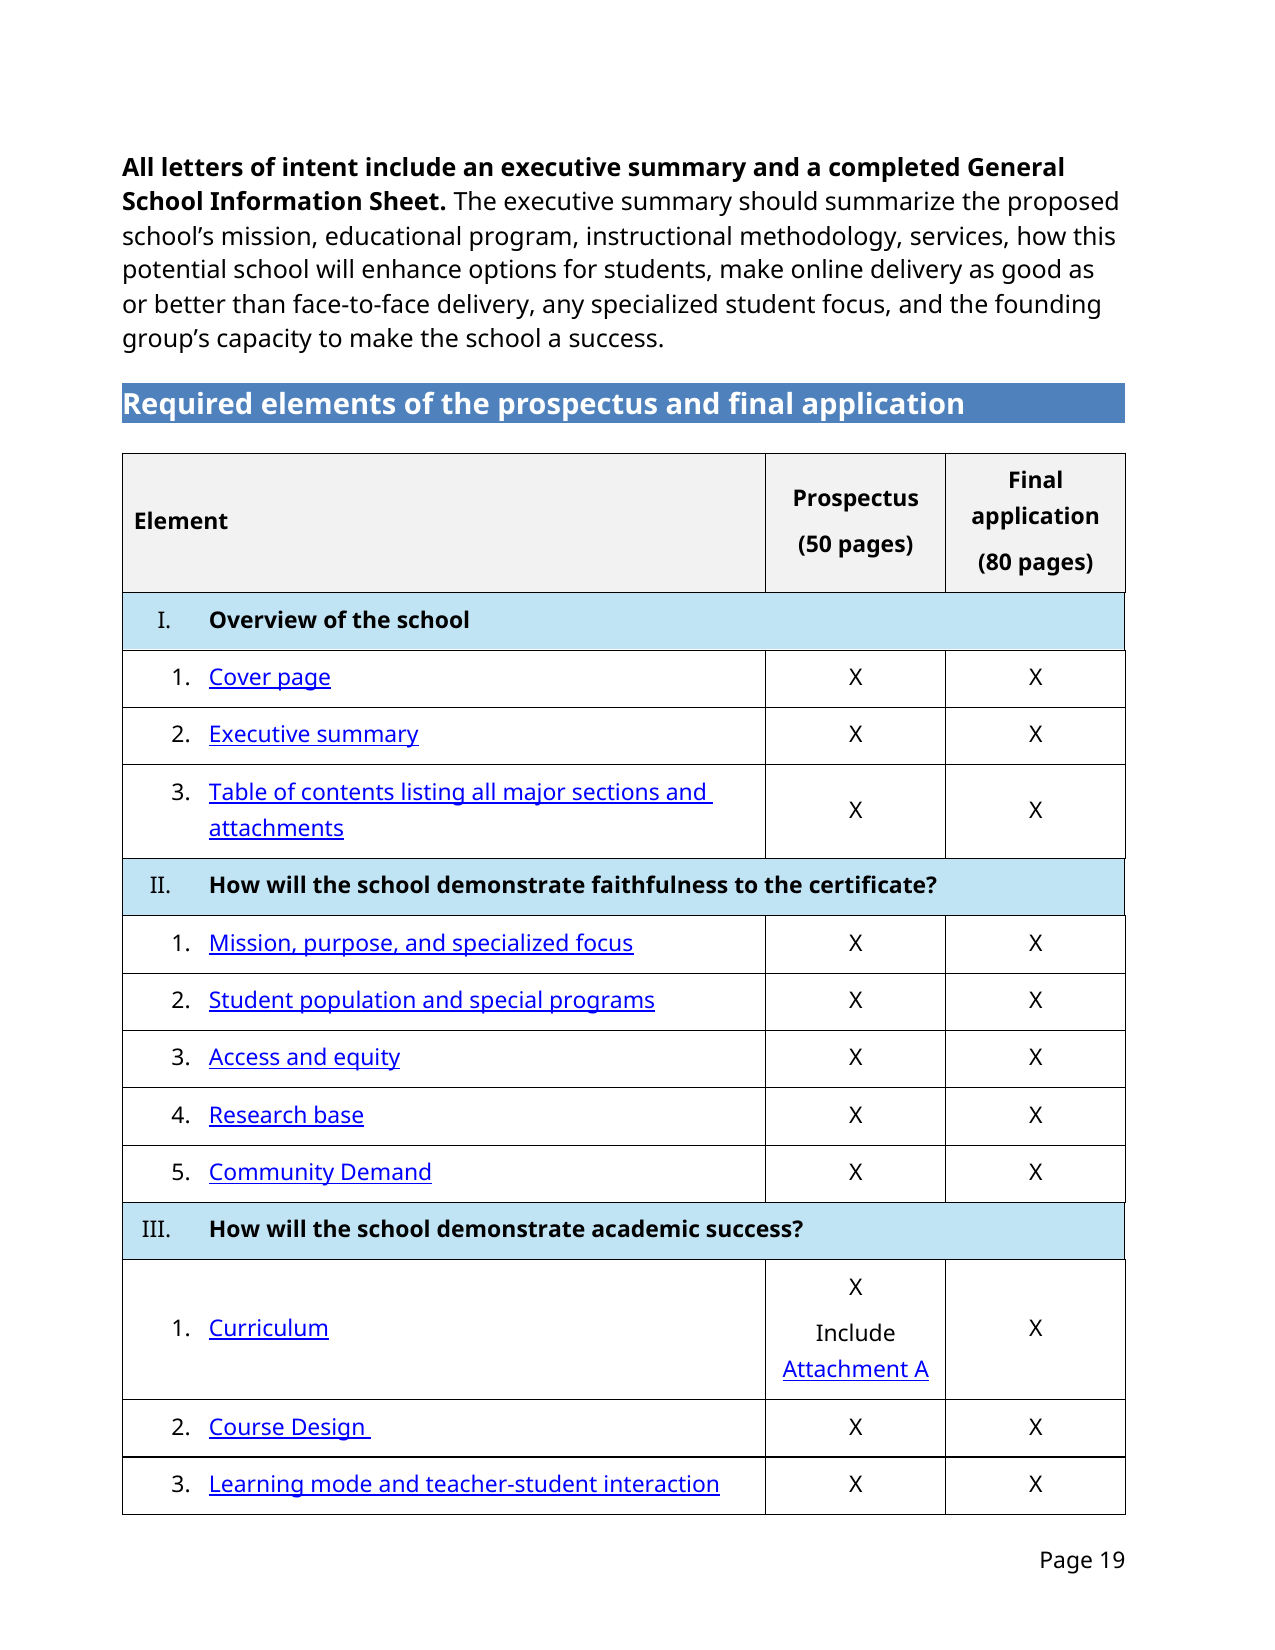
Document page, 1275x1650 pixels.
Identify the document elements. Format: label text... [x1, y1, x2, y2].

table_cell X [946, 974, 1125, 1030]
table_cell How will the school demonstrate faithfulness to the certificate? [123, 859, 1124, 915]
table_cell Mission, purpose, and specialized focus [123, 916, 765, 972]
table_cell X [946, 651, 1125, 707]
table_cell X [946, 916, 1125, 972]
table_cell X Include Attachment A [766, 1260, 945, 1399]
table_cell X [946, 1088, 1125, 1144]
table_cell Learning mode and teacher-student interaction [123, 1458, 765, 1514]
table_cell X [766, 916, 945, 972]
table_cell Course Design [123, 1400, 765, 1456]
table_cell X [946, 765, 1125, 858]
table_cell X [946, 708, 1125, 764]
table_cell Cover page [123, 651, 765, 707]
table_cell X [766, 974, 945, 1030]
table_cell Executive summary [123, 708, 765, 764]
table_cell X [946, 1260, 1125, 1399]
table_cell Overview of the school [123, 593, 1124, 649]
table_header Element [123, 454, 765, 592]
table_cell X [946, 1458, 1125, 1514]
table_header Final application (80 pages) [946, 454, 1125, 592]
table_cell Research base [123, 1088, 765, 1144]
table_cell X [766, 1146, 945, 1202]
table_cell X [766, 1088, 945, 1144]
table_cell X [766, 708, 945, 764]
table_cell Table of contents listing all major sections and attachments [123, 765, 765, 858]
table_cell X [766, 1400, 945, 1456]
table_cell How will the school demonstrate academic success? [123, 1203, 1124, 1259]
subtitle Required elements of the prospectus and final application [122, 383, 1125, 423]
table_cell X [766, 765, 945, 858]
table_cell Community Demand [123, 1146, 765, 1202]
table_cell X [946, 1031, 1125, 1087]
table_cell Student population and special programs [123, 974, 765, 1030]
table_cell X [946, 1146, 1125, 1202]
table_cell X [766, 651, 945, 707]
table_cell X [946, 1400, 1125, 1456]
table_cell Access and equity [123, 1031, 765, 1087]
table_cell Curriculum [123, 1260, 765, 1399]
table_cell X [766, 1031, 945, 1087]
table_header Prospectus (50 pages) [766, 454, 945, 592]
text All letters of intent include an executive summary and a completed General School Information Sheet. The executive summary should summarize the proposed school’s mission, educational program, instructional methodology, services, how this potential school will enhance options for students, make online delivery as good as or better than face-to-face delivery, any specialized student focus, and the founding group’s capacity to make the school a success. [122, 150, 1125, 354]
table_cell X [766, 1458, 945, 1514]
